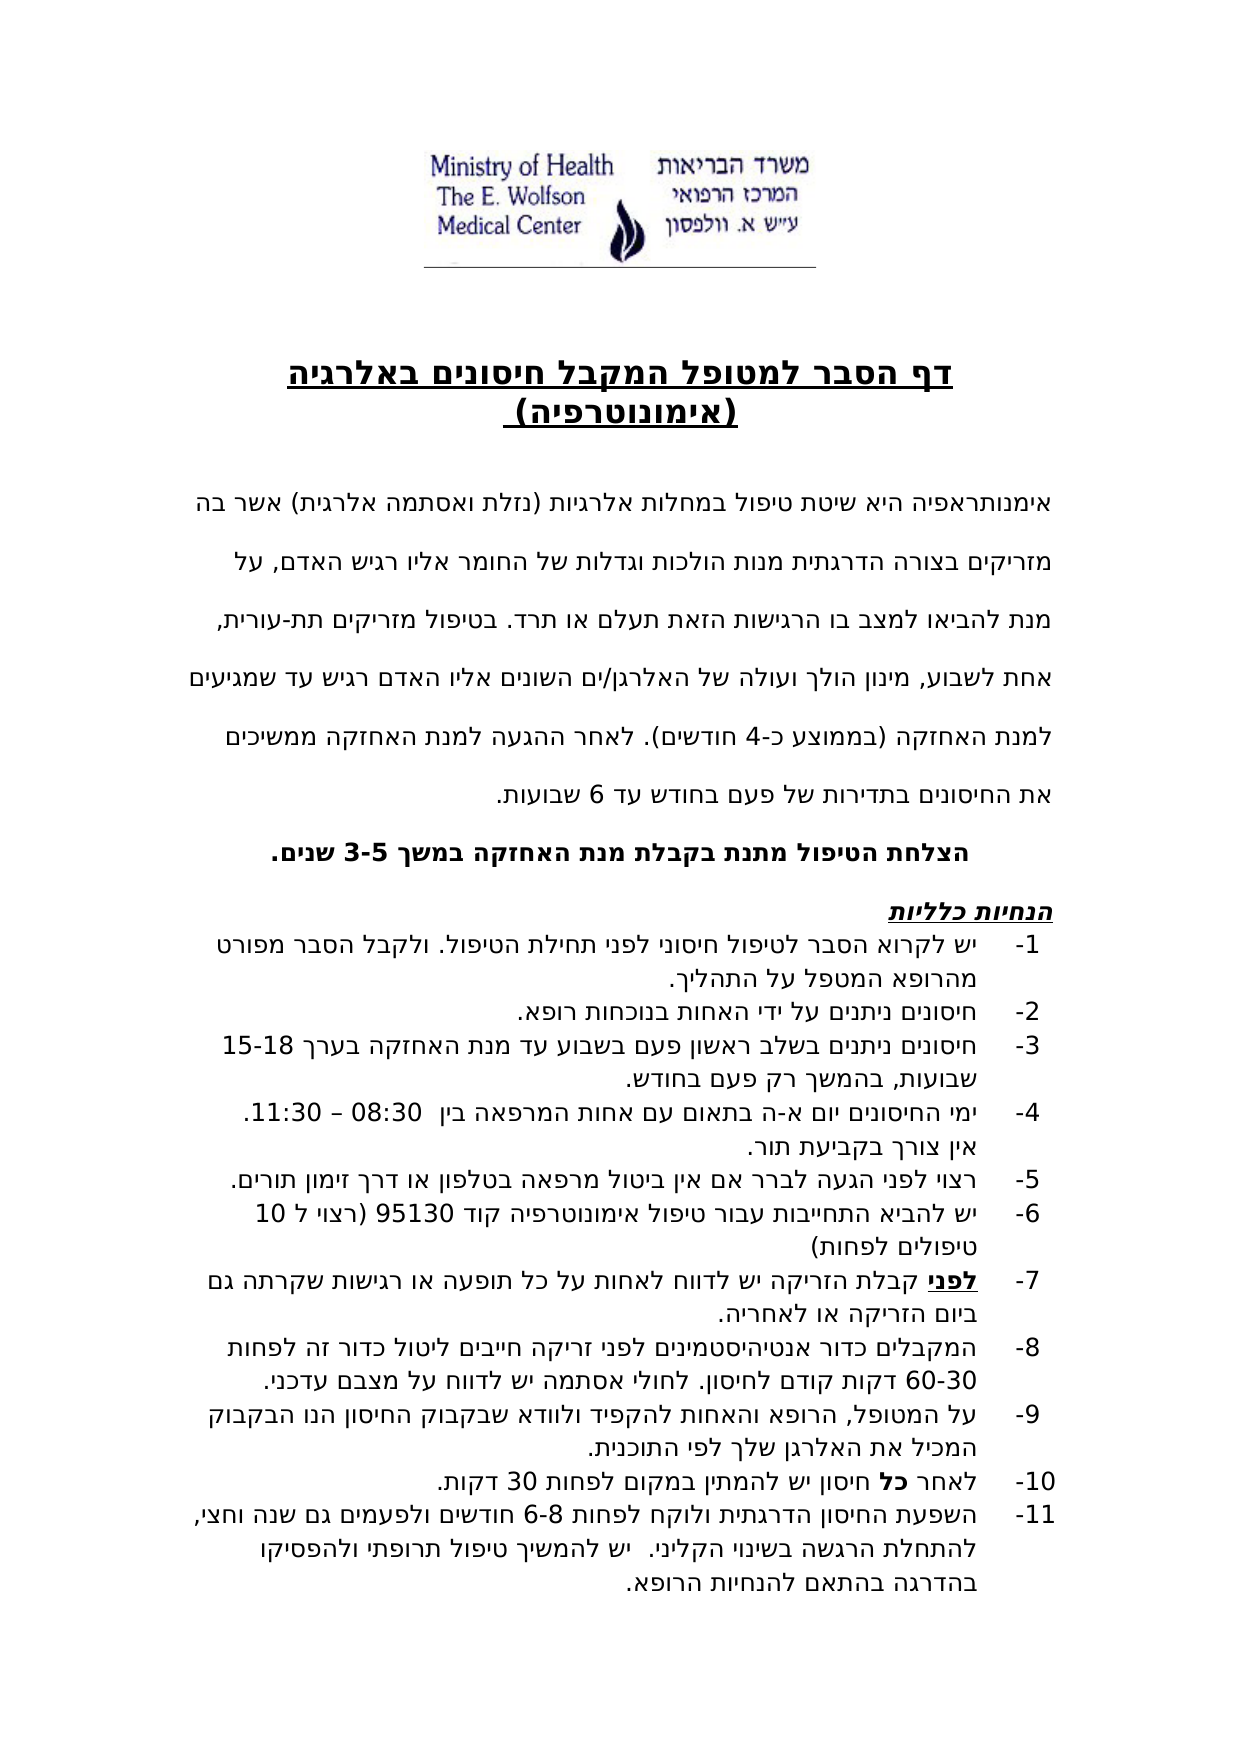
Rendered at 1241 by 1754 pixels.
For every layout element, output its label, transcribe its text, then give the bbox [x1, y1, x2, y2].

list ימי החיסונים יום א-ה בתאום עם אחות המרפאה בין 08:30 – 11:30. [187, 1098, 1015, 1127]
text אימנותראפיה היא שיטת טיפול במחלות אלרגיות (נזלת ואסתמה אלרגית) אשר בה מזריקים בצורה הדרגתית מנות הולכות וגדלות של החומר אליו רגיש האדם, על מנת להביאו למצב בו הרגישות הזאת תעלם או תרד. בטיפול מזריקים תת-עורית, אחת לשבוע, מינון הולך ועולה של האלרגן/ים השונים אליו האדם רגיש עד שמגיעים למנת האחזקה (בממוצע כ-4 חודשים). לאחר ההגעה למנת האחזקה ממשיכים את החיסונים בתדירות של פעם בחודש עד 6 שבועות. [187, 489, 1053, 809]
text הצלחת הטיפול מתנת בקבלת מנת האחזקה במשך 3-5 שנים. [187, 839, 1053, 868]
list לאחר כל חיסון יש להמתין במקום לפחות 30 דקות. [187, 1467, 1015, 1496]
list חיסונים ניתנים על ידי האחות בנוכחות רופא. [187, 998, 1015, 1027]
list יש לקרוא הסבר לטיפול חיסוני לפני תחילת הטיפול. ולקבל הסבר מפורט מהרופא המטפל על התהליך. [187, 931, 1015, 993]
list השפעת החיסון הדרגתית ולוקח לפחות 6-8 חודשים ולפעמים גם שנה וחצי,להתחלת הרגשה בשינוי הקליני. יש להמשיך טיפול תרופתי ולהפסיקו בהדרגה בהתאם להנחיות הרופא. [187, 1501, 1015, 1597]
list יש להביא התחייבות עבור טיפול אימונוטרפיה קוד 95130 (רצוי ל 10 טיפולים לפחות) [187, 1199, 1015, 1262]
list על המטופל, הרופא והאחות להקפיד ולוודא שבקבוק החיסון הנו הבקבוק המכיל את האלרגן שלך לפי התוכנית. [187, 1400, 1015, 1463]
list המקבלים כדור אנטיהיסטמינים לפני זריקה חייבים ליטול כדור זה לפחות 60-30 דקות קודם לחיסון. לחולי אסתמה יש לדווח על מצבם עדכני. [187, 1333, 1015, 1396]
list רצוי לפני הגעה לברר אם אין ביטול מרפאה בטלפון או דרך זימון תורים. [187, 1165, 1015, 1194]
list חיסונים ניתנים בשלב ראשון פעם בשבוע עד מנת האחזקה בערך 15-18 שבועות, בהמשך רק פעם בחודש. [187, 1031, 1015, 1094]
text אין צורך בקביעת תור. [187, 1132, 978, 1161]
text דף הסבר למטופל המקבל חיסונים באלרגיה (אימונוטרפיה) [187, 353, 1053, 431]
text הנחיות כלליות [187, 897, 1053, 926]
list לפני קבלת הזריקה יש לדווח לאחות על כל תופעה או רגישות שקרתה גם ביום הזריקה או לאחריה. [187, 1266, 1015, 1329]
